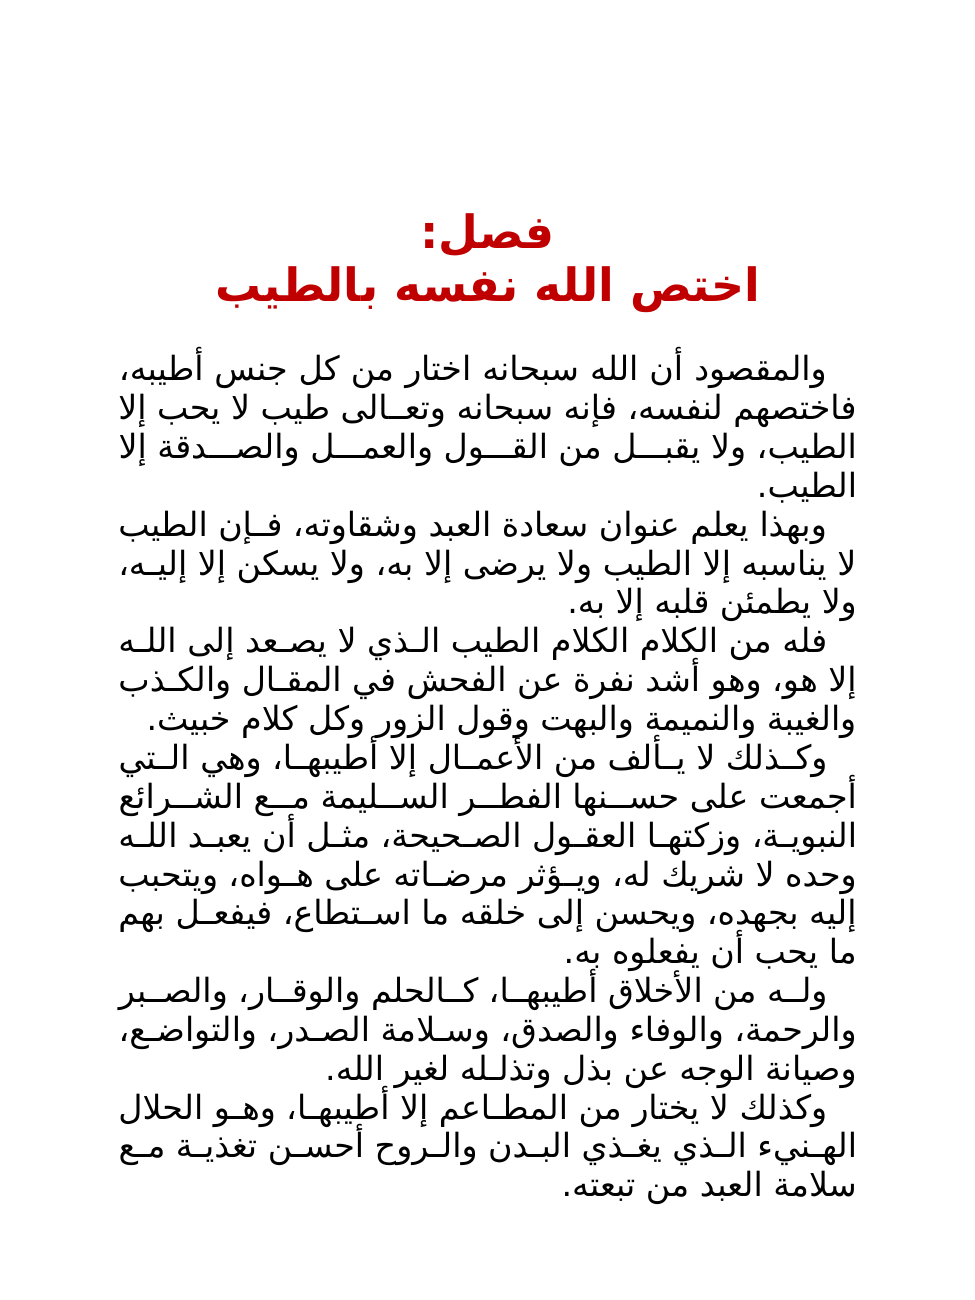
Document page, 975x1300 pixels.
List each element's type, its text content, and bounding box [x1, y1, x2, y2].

text وكذلك لا يألف من الأعمال إلا أطيبها، وهي التي أجمعت على حسنها الفطر السليمة مع الشرائع النبوية، وزكتها العقول الصحيحة، مثل أن يعبد الله وحده لا شريك له، ويؤثر مرضاته على هواه، ويتحبب إليه بجهده، ويحسن إلى خلقه ما استطاع، فيفعل بهم ما يحب أن يفعلوه به. [118, 738, 857, 972]
text وبهذا يعلم عنوان سعادة العبد وشقاوته، فإن الطيب لا يناسبه إلا الطيب ولا يرضى إلا به، ولا يسكن إلا إليه، ولا يطمئن قلبه إلا به. [118, 505, 857, 622]
text والمقصود أن الله سبحانه اختار من كل جنس أطيبه، فاختصهم لنفسه، فإنه سبحانه وتعالى طيب لا يحب إلا الطيب، ولا يقبل من القول والعمل والصدقة إلا الطيب. [118, 350, 857, 505]
text وكذلك لا يختار من المطاعم إلا أطيبها، وهو الحلال الهنيء الذي يغذي البدن والروح أحسن تغذية مع سلامة العبد من تبعته. [118, 1088, 857, 1205]
text وله من الأخلاق أطيبها، كالحلم والوقار، والصبر والرحمة، والوفاء والصدق، وسلامة الصدر، والتواضع، وصيانة الوجه عن بذل وتذلـله لغير الله. [118, 972, 857, 1088]
text فصل: اختص الله نفسه بالطيب [118, 206, 857, 312]
text فله من الكلام الكلام الطيب الذي لا يصعد إلى الله إلا هو، وهو أشد نفرة عن الفحش في المقال والكذب والغيبة والنميمة والبهت وقول الزور وكل كلام خبيث. [118, 622, 857, 738]
